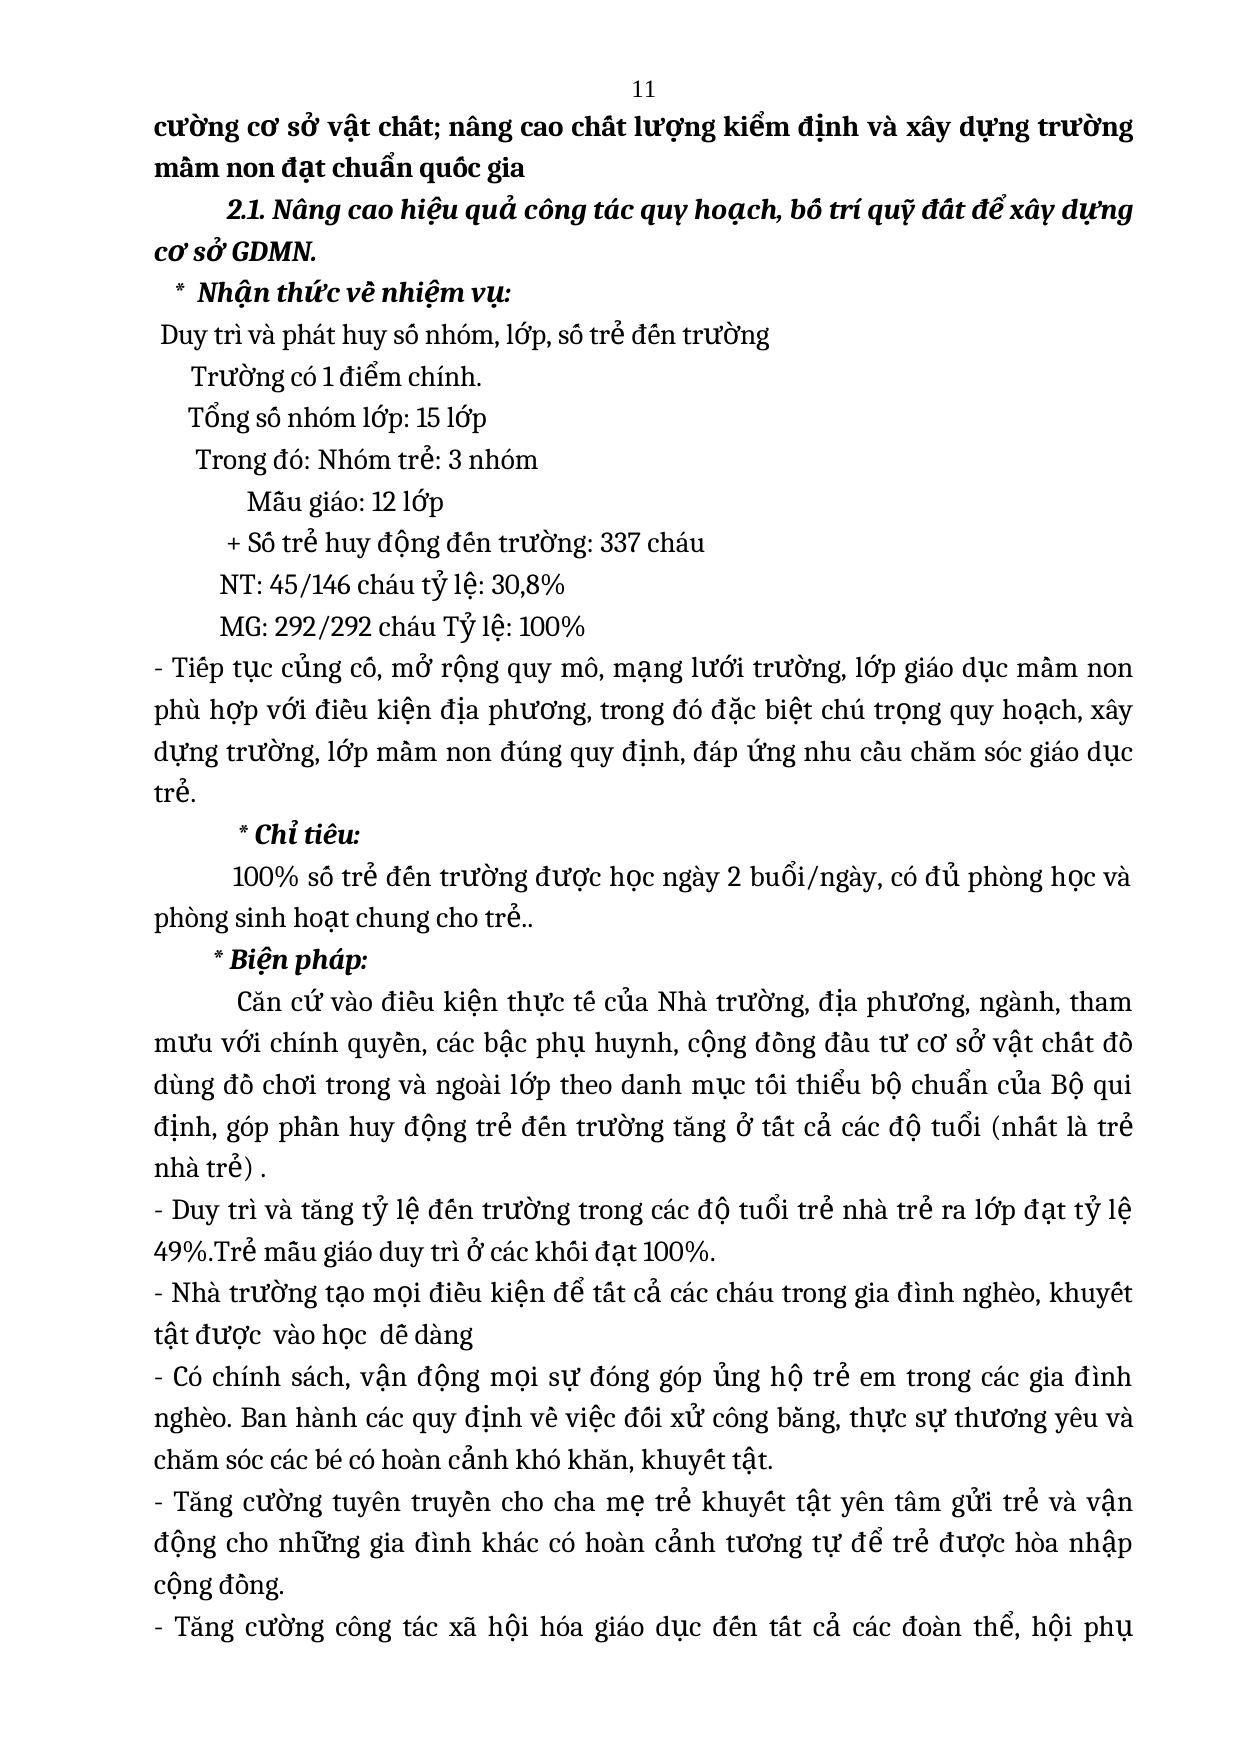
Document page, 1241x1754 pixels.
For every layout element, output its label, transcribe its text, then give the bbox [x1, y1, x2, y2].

text MG: 292/292 cháu Tỷ lệ: 100% [153, 603, 1134, 644]
text Trường có 1 điểm chính. [153, 353, 1134, 394]
text * Biện pháp: [153, 936, 1134, 978]
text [153, 103, 1134, 186]
text - Có chính sách, vận động mọi sự đóng góp ủng hộ trẻ em trong các gia đình nghèo. Ban hành các quy định về việc đối xử công bằng, thực sự thương yêu và chăm sóc các bé có hoàn cảnh khó khăn, khuyết tật. [153, 1353, 1134, 1478]
text - Duy trì và tăng tỷ lệ đến trường trong các độ tuổi trẻ nhà trẻ ra lớp đạt tỷ lệ 49%.Trẻ mẫu giáo duy trì ở các khối đạt 100%. [153, 1186, 1134, 1269]
text + Số trẻ huy động đến trường: 337 cháu [153, 519, 1134, 561]
text - Tăng cường tuyên truyền cho cha mẹ trẻ khuyết tật yên tâm gửi trẻ và vận động cho những gia đình khác có hoàn cảnh tương tự để trẻ được hòa nhập cộng đồng. [153, 1478, 1134, 1603]
text - Nhà trường tạo mọi điều kiện để tất cả các cháu trong gia đình nghèo, khuyết tật được vào học dễ dàng [153, 1269, 1134, 1353]
text Duy trì và phát huy số nhóm, lớp, số trẻ đến trường [153, 311, 1134, 353]
text * Chỉ tiêu: [153, 811, 1134, 853]
text Căn cứ vào điều kiện thực tế của Nhà trường, địa phương, ngành, tham mưu với chính quyền, các bậc phụ huynh, cộng đồng đầu tư cơ sở vật chất đồ dùng đồ chơi trong và ngoài lớp theo danh mục tối thiểu bộ chuẩn của Bộ qui định, góp phần huy động trẻ đến trường tăng ở tất cả các độ tuổi (nhất là trẻ nhà trẻ) . [153, 978, 1134, 1186]
text Trong đó: Nhóm trẻ: 3 nhóm [144, 436, 1134, 478]
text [153, 1603, 1134, 1644]
text - Tiếp tục củng cố, mở rộng quy mô, mạng lưới trường, lớp giáo dục mầm non phù hợp với điều kiện địa phương, trong đó đặc biệt chú trọng quy hoạch, xây dựng trường, lớp mầm non đúng quy định, đáp ứng nhu cầu chăm sóc giáo dục trẻ. [153, 644, 1134, 811]
text 2.1. Nâng cao hiệu quả công tác quy hoạch, bố trí quỹ đất để xây dựng cơ sở GDMN. [153, 186, 1134, 269]
text Tổng số nhóm lớp: 15 lớp [144, 394, 1134, 436]
text 100% số trẻ đến trường được học ngày 2 buổi/ngày, có đủ phòng học và phòng sinh hoạt chung cho trẻ.. [153, 853, 1134, 936]
text NT: 45/146 cháu tỷ lệ: 30,8% [153, 561, 1134, 603]
text Mẫu giáo: 12 lớp [144, 478, 1134, 519]
text * Nhận thức về nhiệm vụ: [153, 269, 1134, 311]
